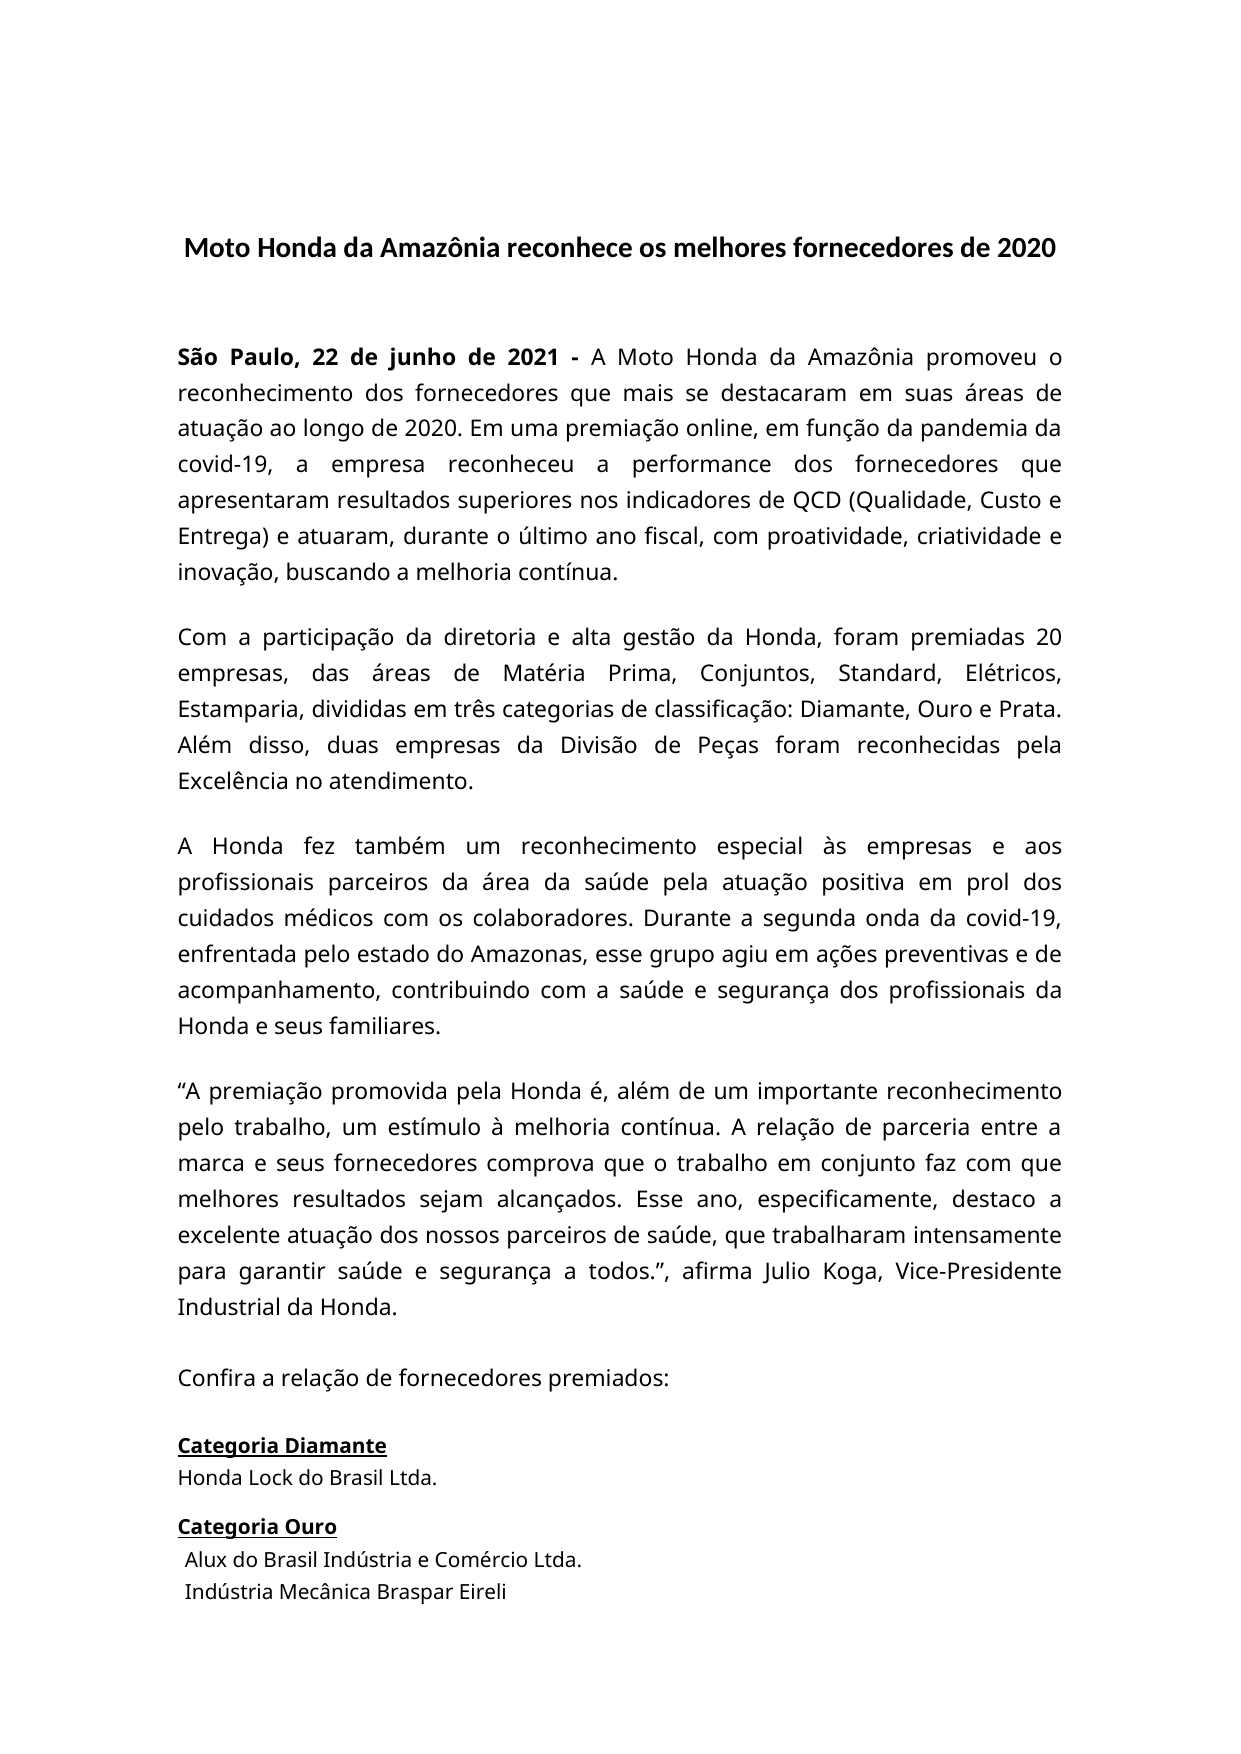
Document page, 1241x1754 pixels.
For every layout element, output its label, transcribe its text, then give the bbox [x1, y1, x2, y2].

text Categoria Diamante [177, 1431, 1063, 1459]
text Com a participação da diretoria e alta gestão da Honda, foram premiadas 20 empresas, das áreas de Matéria Prima, Conjuntos, Standard, Elétricos, Estamparia, divididas em três categorias de classificação: Diamante, Ouro e Prata. Além disso, duas empresas da Divisão de Peças foram reconhecidas pela Excelência no atendimento. [177, 621, 1063, 796]
table_header Alux do Brasil Indústria e Comércio Ltda. [177, 1545, 890, 1577]
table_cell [177, 1577, 890, 1606]
text A Honda fez também um reconhecimento especial às empresas e aos profissionais parceiros da área da saúde pela atuação positiva em prol dos cuidados médicos com os colaboradores. Durante a segunda onda da covid-19, enfrentada pelo estado do Amazonas, esse grupo agiu em ações preventivas e de acompanhamento, contribuindo com a saúde e segurança dos profissionais da Honda e seus familiares. [177, 830, 1063, 1041]
text “A premiação promovida pela Honda é, além de um importante reconhecimento pelo trabalho, um estímulo à melhoria contínua. A relação de parceria entre a marca e seus fornecedores comprova que o trabalho em conjunto faz com que melhores resultados sejam alcançados. Esse ano, especificamente, destaco a excelente atuação dos nossos parceiros de saúde, que trabalharam intensamente para garantir saúde e segurança a todos.”, afirma Julio Koga, Vice-Presidente Industrial da Honda. [177, 1075, 1063, 1322]
text Moto Honda da Amazônia reconhece os melhores fornecedores de 2020 [177, 229, 1063, 265]
text Categoria Ouro [177, 1512, 1063, 1541]
text São Paulo, 22 de junho de 2021 - A Moto Honda da Amazônia promoveu o reconhecimento dos fornecedores que mais se destacaram em suas áreas de atuação ao longo de 2020. Em uma premiação online, em função da pandemia da covid-19, a empresa reconheceu a performance dos fornecedores que apresentaram resultados superiores nos indicadores de QCD (Qualidade, Custo e Entrega) e atuaram, durante o último ano fiscal, com proatividade, criatividade e inovação, buscando a melhoria contínua. [177, 341, 1063, 587]
text Honda Lock do Brasil Ltda. [177, 1463, 1063, 1492]
text Confira a relação de fornecedores premiados: [177, 1362, 1063, 1394]
